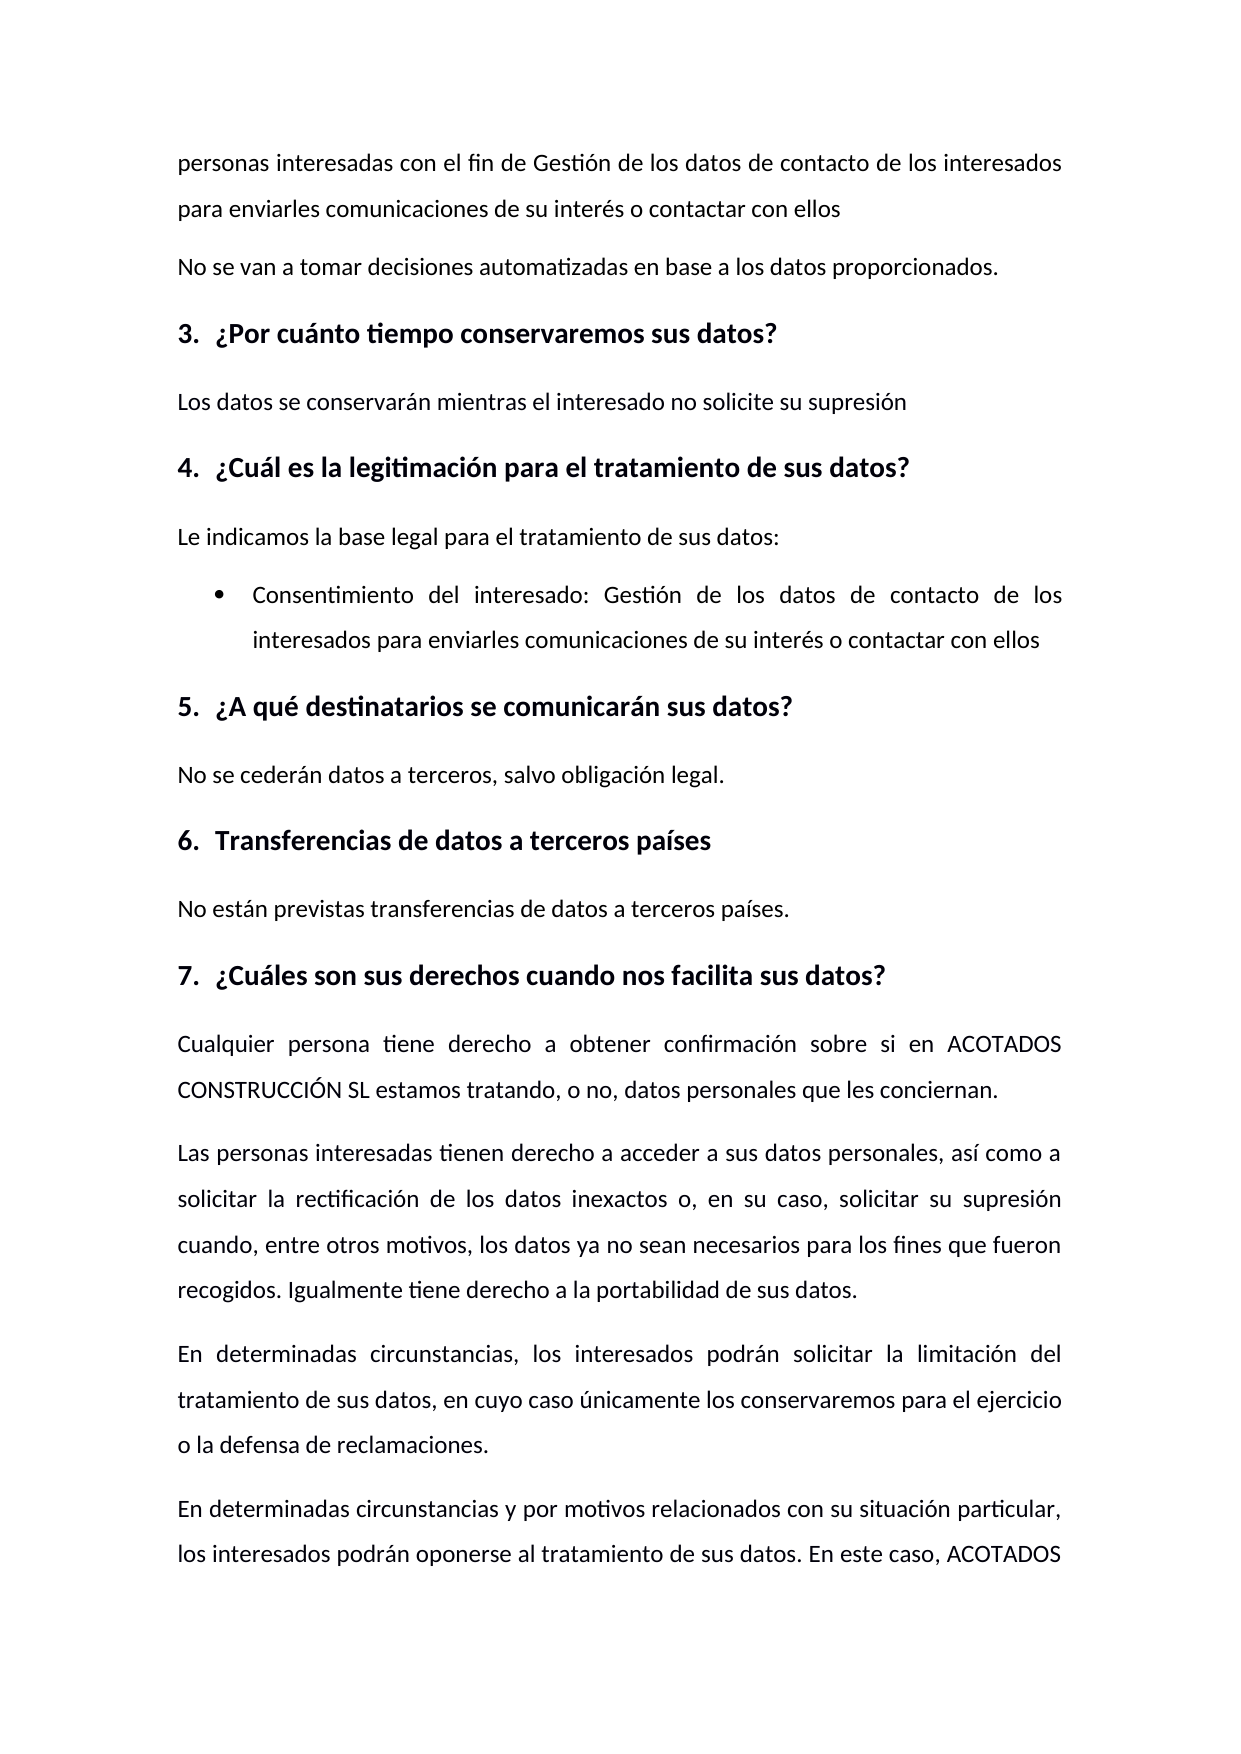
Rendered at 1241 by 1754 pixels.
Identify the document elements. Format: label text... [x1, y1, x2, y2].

text En determinadas circunstancias, los interesados podrán solicitar la limitación del tratamiento de sus datos, en cuyo caso únicamente los conservaremos para el ejercicio o la defensa de reclamaciones. [177, 1338, 1063, 1460]
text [177, 148, 1063, 224]
text Cualquier persona tiene derecho a obtener confirmación sobre si en ACOTADOS CONSTRUCCIÓN SL estamos tratando, o no, datos personales que les conciernan. [177, 1028, 1063, 1104]
list ¿Por cuánto tiempo conservaremos sus datos? [177, 315, 1063, 351]
list Transferencias de datos a terceros países [177, 822, 1063, 858]
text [177, 1493, 1063, 1569]
list ¿Cuál es la legitimación para el tratamiento de sus datos? [177, 449, 1063, 485]
text No están previstas transferencias de datos a terceros países. [177, 894, 1063, 924]
list ¿A qué destinatarios se comunicarán sus datos? [177, 688, 1063, 723]
text No se cederán datos a terceros, salvo obligación legal. [177, 759, 1063, 789]
text Le indicamos la base legal para el tratamiento de sus datos: [177, 521, 1063, 551]
list ¿Cuáles son sus derechos cuando nos facilita sus datos? [177, 957, 1063, 993]
text Los datos se conservarán mientras el interesado no solicite su supresión [177, 386, 1063, 417]
text Las personas interesadas tienen derecho a acceder a sus datos personales, así como a solicitar la rectificación de los datos inexactos o, en su caso, solicitar su supresión cuando, entre otros motivos, los datos ya no sean necesarios para los fines que fueron recogidos. Igualmente tiene derecho a la portabilidad de sus datos. [177, 1137, 1063, 1305]
text No se van a tomar decisiones automatizadas en base a los datos proporcionados. [177, 251, 1063, 282]
list Consentimiento del interesado: Gestión de los datos de contacto de los interesados para enviarles comunicaciones de su interés o contactar con ellos [215, 579, 1063, 655]
